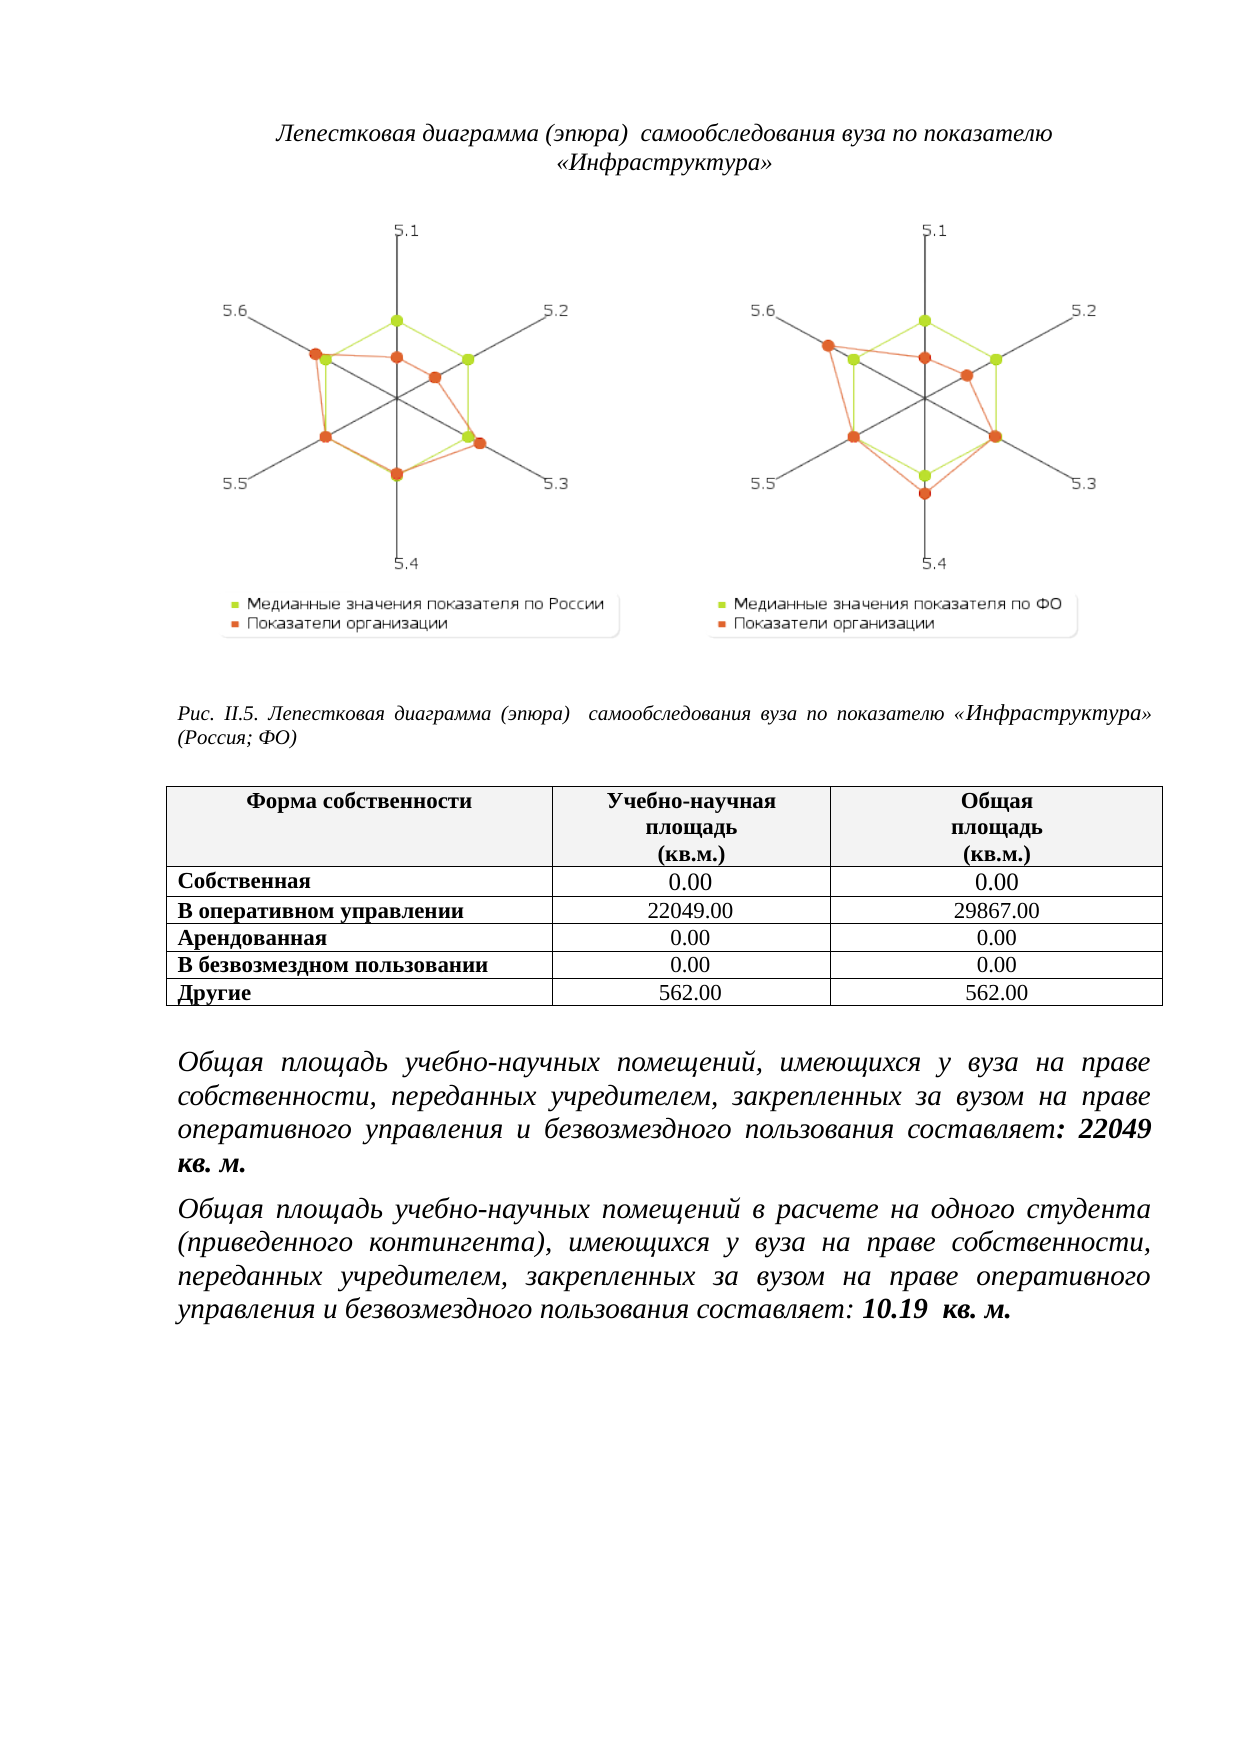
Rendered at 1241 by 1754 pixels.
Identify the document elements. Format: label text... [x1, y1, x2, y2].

table_cell 0.00 [553, 867, 830, 896]
table_cell 0.00 [831, 924, 1162, 951]
picture [177, 204, 1137, 669]
table_cell Собственная [167, 867, 552, 896]
table_cell В безвозмездном пользовании [167, 952, 552, 978]
table_cell 22049.00 [553, 897, 830, 923]
text Общая площадь учебно-научных помещений в расчете на одного студента (приведенного контингента), имеющихся у вуза на праве собственности, переданных учредителем, закрепленных за вузом на праве оперативного управления и безвозмездного пользования составляет: 10.19 кв. м. [177, 1191, 1152, 1325]
table_cell 0.00 [831, 867, 1162, 896]
table_header Общая площадь (кв.м.) [831, 787, 1162, 866]
table_cell Арендованная [167, 924, 552, 951]
table_header Учебно-научная площадь (кв.м.) [553, 787, 830, 866]
text Лепестковая диаграмма (эпюра) самообследования вуза по показателю «Инфраструктура» [177, 118, 1152, 176]
table_cell 562.00 [553, 979, 830, 1005]
table_cell В оперативном управлении [167, 897, 552, 923]
text Рис. II.5. Лепестковая диаграмма (эпюра) самообследования вуза по показателю «Инфраструктура» (Россия; ФО) [177, 699, 1152, 749]
text Общая площадь учебно-научных помещений, имеющихся у вуза на праве собственности, переданных учредителем, закрепленных за вузом на праве оперативного управления и безвозмездного пользования составляет: 22049 кв. м. [177, 1044, 1152, 1178]
table_cell Другие [167, 979, 552, 1005]
table_cell 0.00 [553, 924, 830, 951]
table_cell 0.00 [831, 952, 1162, 978]
table_header Форма собственности [167, 787, 552, 866]
table_cell 0.00 [553, 952, 830, 978]
table_cell 562.00 [831, 979, 1162, 1005]
table_cell 29867.00 [831, 897, 1162, 923]
